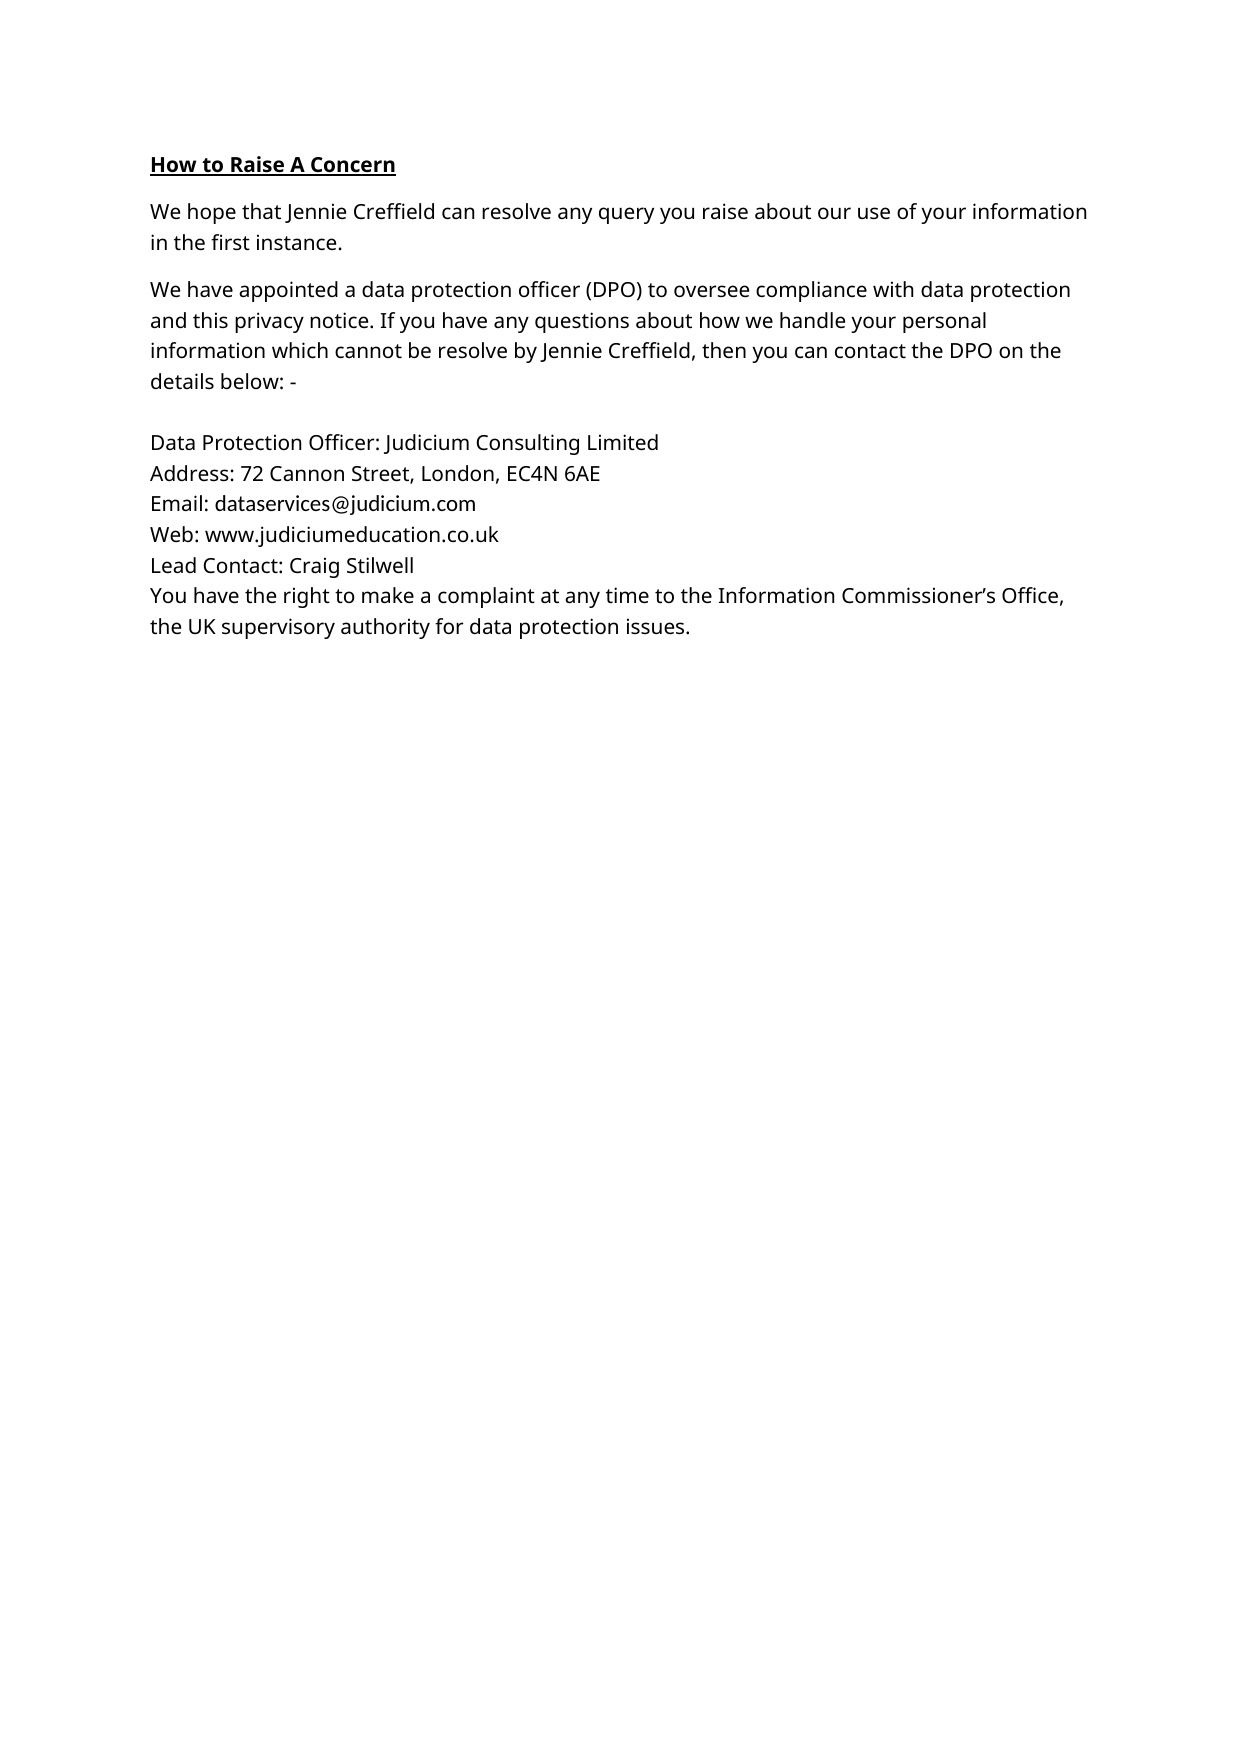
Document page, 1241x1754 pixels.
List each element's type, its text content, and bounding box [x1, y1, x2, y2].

text How to Raise A Concern [150, 150, 1090, 178]
text Address: 72 Cannon Street, London, EC4N 6AE [150, 459, 1090, 487]
text Data Protection Officer: Judicium Consulting Limited [150, 428, 1090, 457]
text We have appointed a data protection officer (DPO) to oversee compliance with data protection and this privacy notice. If you have any questions about how we handle your personal information which cannot be resolve by Jennie Creffield, then you can contact the DPO on the details below: - [150, 275, 1090, 396]
text Lead Contact: Craig Stilwell [150, 551, 1090, 579]
text Web: www.judiciumeducation.co.uk [150, 520, 1090, 549]
text Email: dataservices@judicium.com [150, 489, 1090, 518]
text We hope that Jennie Creffield can resolve any query you raise about our use of your information in the first instance. [150, 197, 1090, 256]
text You have the right to make a complaint at any time to the Information Commissioner’s Office, the UK supervisory authority for data protection issues. [150, 581, 1090, 641]
